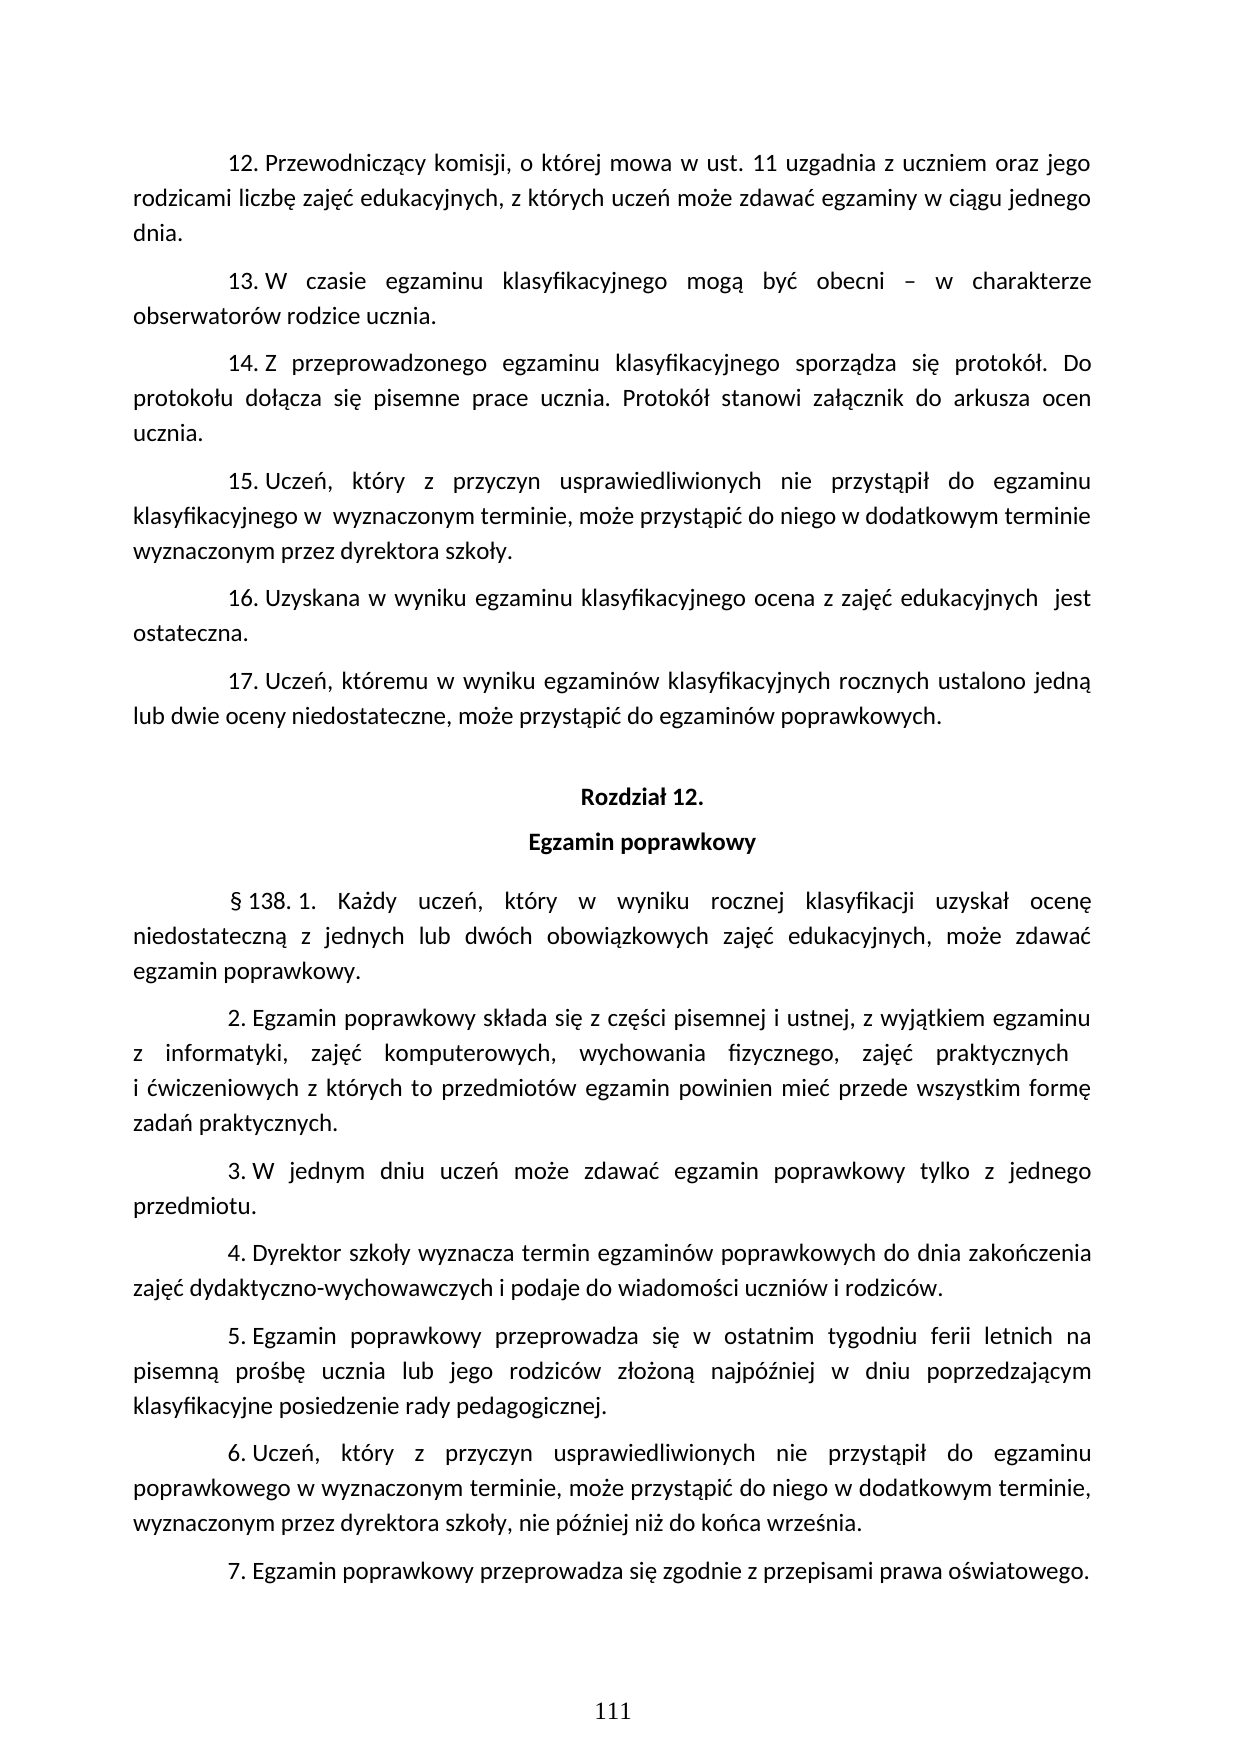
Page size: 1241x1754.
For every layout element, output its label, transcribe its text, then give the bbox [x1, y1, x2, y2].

list Egzamin poprawkowy przeprowadza się w ostatnim tygodniu ferii letnich na pisemną prośbę ucznia lub jego rodziców złożoną najpóźniej w dniu poprzedzającym klasyfikacyjne posiedzenie rady pedagogicznej. [133, 1320, 1093, 1420]
list W czasie egzaminu klasyfikacyjnego mogą być obecni – w charakterze obserwatorów rodzice ucznia. [133, 265, 1093, 331]
list Egzamin poprawkowy składa się z części pisemnej i ustnej, z wyjątkiem egzaminu z informatyki, zajęć komputerowych, wychowania fizycznego, zajęć praktycznych i ćwiczeniowych z których to przedmiotów egzamin powinien mieć przede wszystkim formę zadań praktycznych. [133, 1002, 1093, 1138]
subtitle Rozdział 12. Egzamin poprawkowy [192, 781, 1093, 857]
list Uczeń, któremu w wyniku egzaminów klasyfikacyjnych rocznych ustalono jedną lub dwie oceny niedostateczne, może przystąpić do egzaminów poprawkowych. [133, 665, 1093, 731]
list Z przeprowadzonego egzaminu klasyfikacyjnego sporządza się protokół. Do protokołu dołącza się pisemne prace ucznia. Protokół stanowi załącznik do arkusza ocen ucznia. [133, 348, 1093, 448]
list W jednym dniu uczeń może zdawać egzamin poprawkowy tylko z jednego przedmiotu. [133, 1155, 1093, 1220]
list Uczeń, który z przyczyn usprawiedliwionych nie przystąpił do egzaminu klasyfikacyjnego w wyznaczonym terminie, może przystąpić do niego w dodatkowym terminie wyznaczonym przez dyrektora szkoły. [133, 465, 1093, 566]
list Uczeń, który z przyczyn usprawiedliwionych nie przystąpił do egzaminu poprawkowego w wyznaczonym terminie, może przystąpić do niego w dodatkowym terminie, wyznaczonym przez dyrektora szkoły, nie później niż do końca września. [133, 1437, 1093, 1538]
list Dyrektor szkoły wyznacza termin egzaminów poprawkowych do dnia zakończenia zajęć dydaktyczno-wychowawczych i podaje do wiadomości uczniów i rodziców. [133, 1237, 1093, 1303]
list Uzyskana w wyniku egzaminu klasyfikacyjnego ocena z zajęć edukacyjnych jest ostateczna. [133, 583, 1093, 648]
list 1. Każdy uczeń, który w wyniku rocznej klasyfikacji uzyskał ocenę niedostateczną z jednych lub dwóch obowiązkowych zajęć edukacyjnych, może zdawać egzamin poprawkowy. [133, 885, 1093, 985]
list Egzamin poprawkowy przeprowadza się zgodnie z przepisami prawa oświatowego. [133, 1555, 1093, 1585]
list Przewodniczący komisji, o której mowa w ust. 11 uzgadnia z uczniem oraz jego rodzicami liczbę zajęć edukacyjnych, z których uczeń może zdawać egzaminy w ciągu jednego dnia. [133, 148, 1093, 248]
